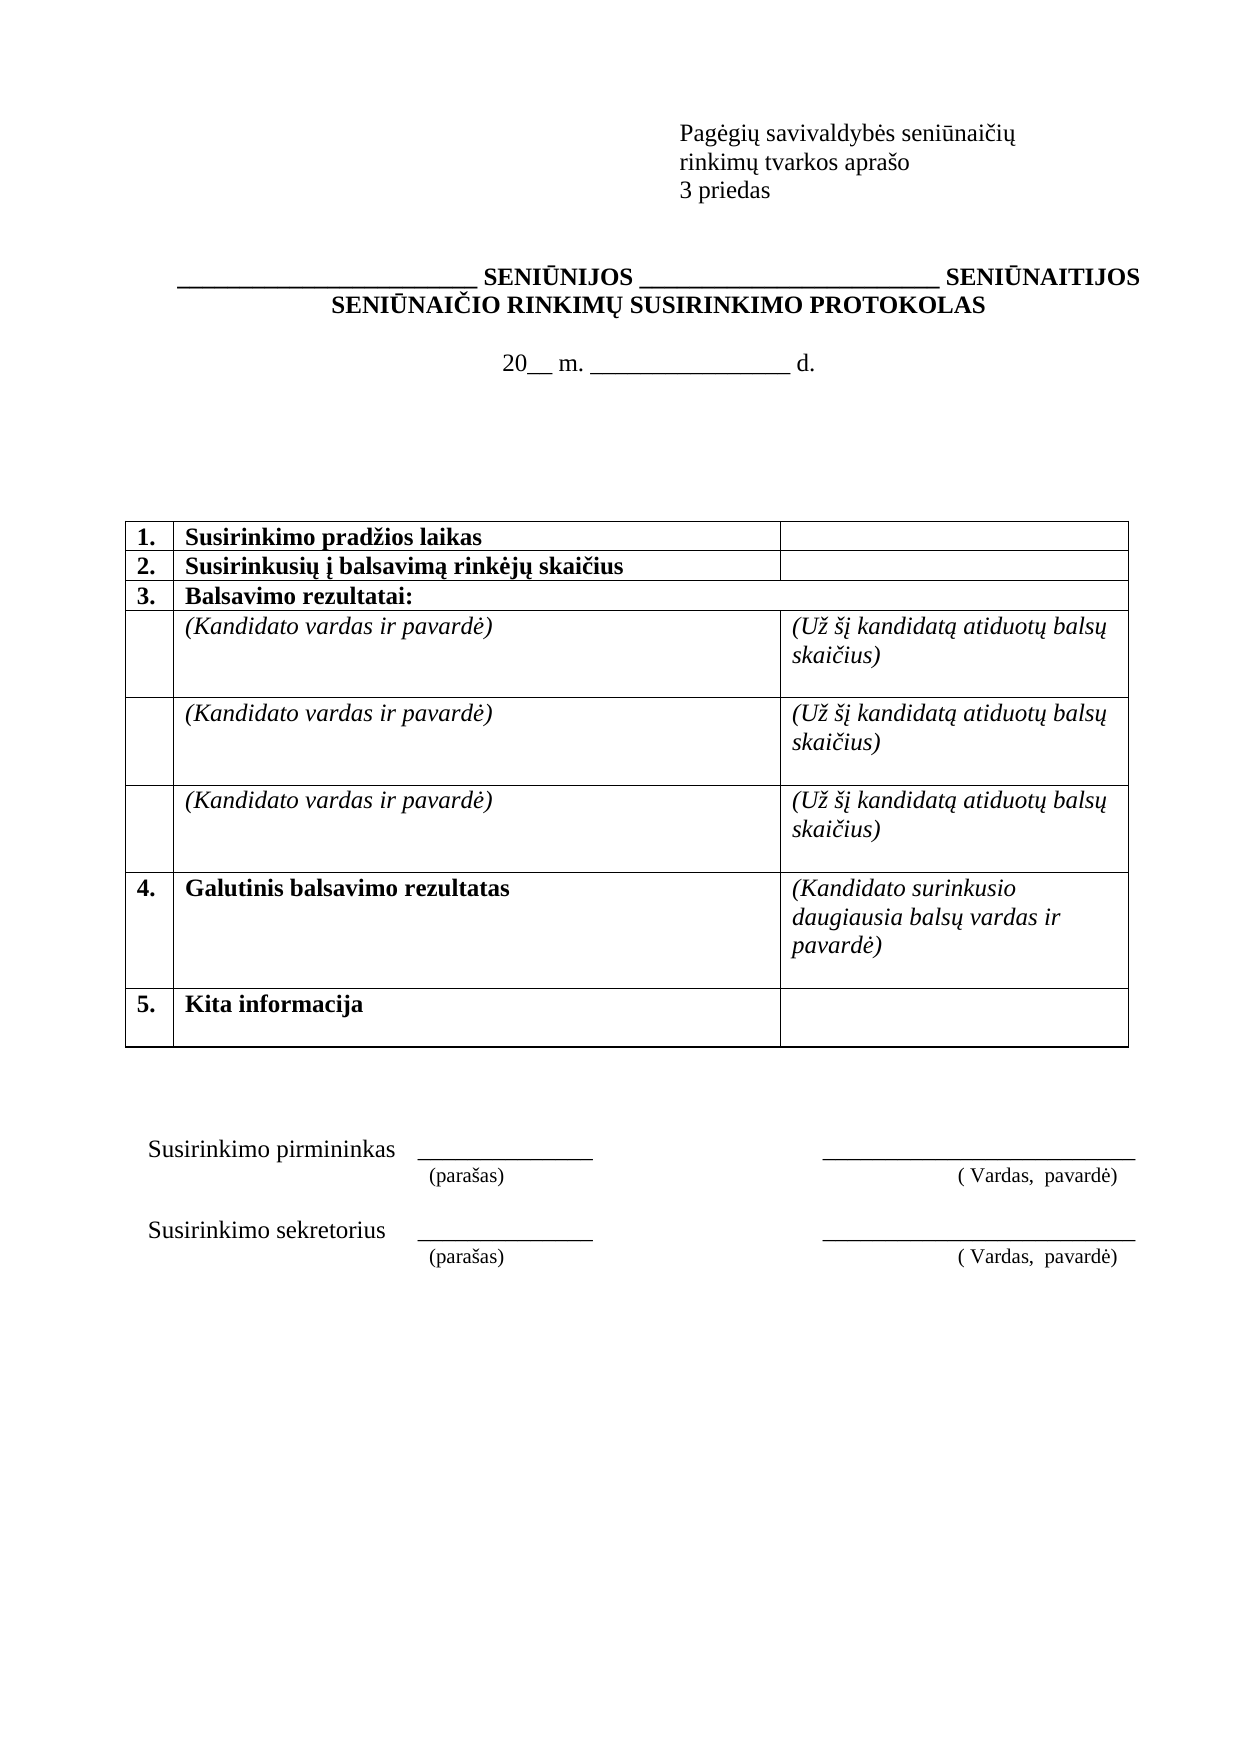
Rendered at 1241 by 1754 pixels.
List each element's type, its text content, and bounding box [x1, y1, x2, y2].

text (parašas) ( Vardas, pavardė) [148, 1244, 1169, 1268]
table_cell (Kandidato vardas ir pavardė) [174, 611, 780, 697]
text (parašas) ( Vardas, pavardė) [148, 1162, 1169, 1187]
table_header 1. [126, 522, 173, 550]
table_cell 2. [126, 551, 173, 580]
table_cell [781, 551, 1128, 580]
table_header [781, 522, 1128, 550]
table_header Susirinkimo pradžios laikas [174, 522, 780, 550]
table_cell [126, 698, 173, 784]
table_cell (Už šį kandidatą atiduotų balsų skaičius) [781, 611, 1128, 697]
table_cell Kita informacija [174, 989, 780, 1046]
table_cell 3. [126, 581, 173, 610]
table_cell [126, 786, 173, 872]
table_cell Balsavimo rezultatai: [174, 581, 1128, 610]
text rinkimų tvarkos aprašo [148, 147, 1169, 176]
text 20__ m. ________________ d. [148, 348, 1169, 377]
table_cell 4. [126, 873, 173, 988]
table_cell Galutinis balsavimo rezultatas [174, 873, 780, 988]
text Susirinkimo sekretorius ______________ _________________________ [148, 1215, 1169, 1244]
table_cell (Už šį kandidatą atiduotų balsų skaičius) [781, 698, 1128, 784]
table_cell [781, 989, 1128, 1046]
table_cell Susirinkusių į balsavimą rinkėjų skaičius [174, 551, 780, 580]
text 3 priedas [148, 176, 1169, 204]
table_cell (Už šį kandidatą atiduotų balsų skaičius) [781, 786, 1128, 872]
table_cell 5. [126, 989, 173, 1046]
table_cell [126, 611, 173, 697]
table_cell (Kandidato surinkusio daugiausia balsų vardas ir pavardė) [781, 873, 1128, 988]
table_cell (Kandidato vardas ir pavardė) [174, 786, 780, 872]
text ________________________ SENIŪNIJOS ________________________ SENIŪNAITIJOS SENIŪNAIČIO RINKIMŲ SUSIRINKIMO PROTOKOLAS [148, 262, 1169, 319]
table_cell (Kandidato vardas ir pavardė) [174, 698, 780, 784]
text Pagėgių savivaldybės seniūnaičių [148, 118, 1169, 147]
text Susirinkimo pirmininkas ______________ _________________________ [148, 1134, 1169, 1162]
